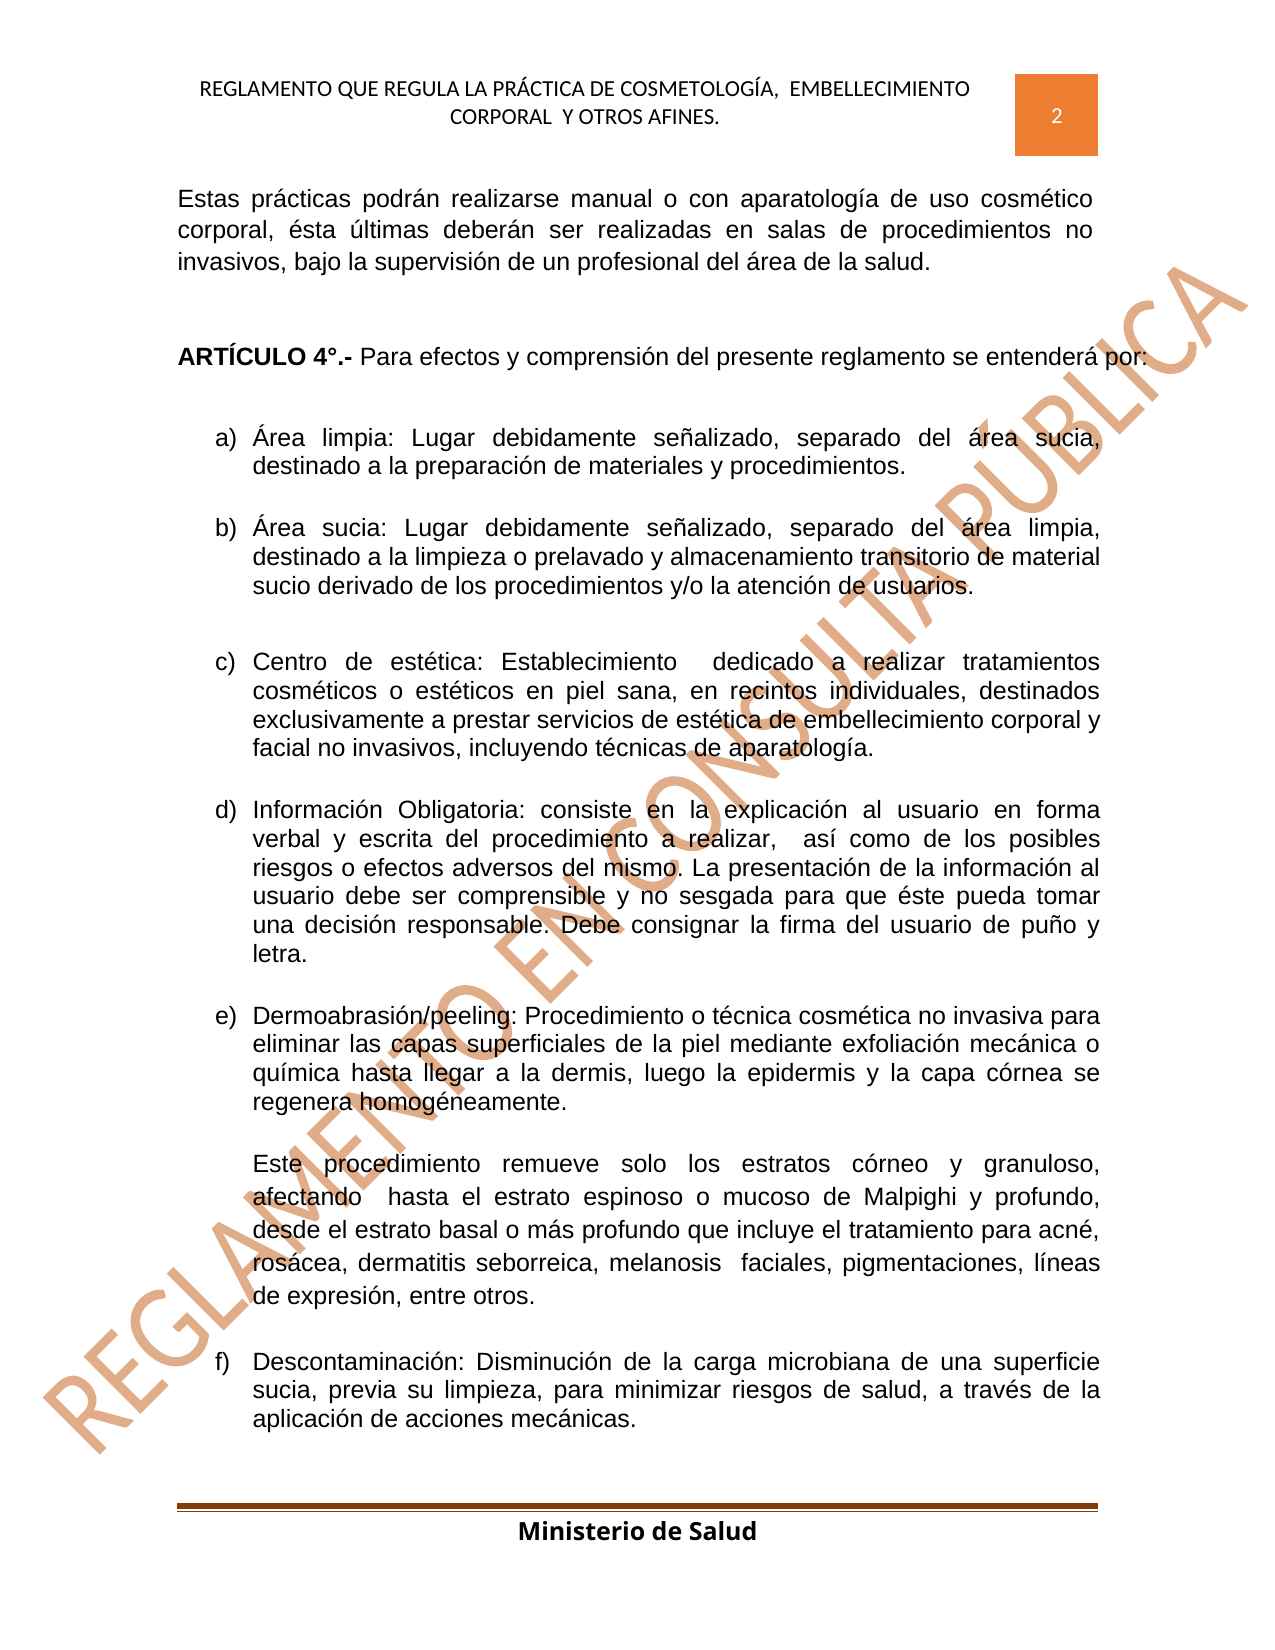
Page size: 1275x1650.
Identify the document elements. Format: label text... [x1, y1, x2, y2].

list Descontaminación: Disminución de la carga microbiana de una superficie sucia, previa su limpieza, para minimizar riesgos de salud, a través de la aplicación de acciones mecánicas. [215, 1347, 1102, 1433]
list Centro de estética: Establecimiento dedicado a realizar tratamientos cosméticos o estéticos en piel sana, en recintos individuales, destinados exclusivamente a prestar servicios de estética de embellecimiento corporal y facial no invasivos, incluyendo técnicas de aparatología. [215, 647, 1102, 762]
text ARTÍCULO 4°.- Para efectos y comprensión del presente reglamento se entenderá por: [177, 342, 1154, 371]
list Información Obligatoria: consiste en la explicación al usuario en forma verbal y escrita del procedimiento a realizar, así como de los posibles riesgos o efectos adversos del mismo. La presentación de la información al usuario debe ser comprensible y no sesgada para que éste pueda tomar una decisión responsable. Debe consignar la firma del usuario de puño y letra. [215, 795, 1102, 968]
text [177, 184, 1095, 275]
list Dermoabrasión/peeling: Procedimiento o técnica cosmética no invasiva para eliminar las capas superficiales de la piel mediante exfoliación mecánica o química hasta llegar a la dermis, luego la epidermis y la capa córnea se regenera homogéneamente. [215, 1001, 1102, 1116]
list Este procedimiento remueve solo los estratos córneo y granuloso, afectando hasta el estrato espinoso o mucoso de Malpighi y profundo, desde el estrato basal o más profundo que incluye el tratamiento para acné, rosácea, dermatitis seborreica, melanosis faciales, pigmentaciones, líneas de expresión, entre otros. [252, 1149, 1102, 1309]
list Área sucia: Lugar debidamente señalizado, separado del área limpia, destinado a la limpieza o prelavado y almacenamiento transitorio de material sucio derivado de los procedimientos y/o la atención de usuarios. [215, 513, 1102, 599]
list Área limpia: Lugar debidamente señalizado, separado del área sucia, destinado a la preparación de materiales y procedimientos. [215, 423, 1102, 480]
